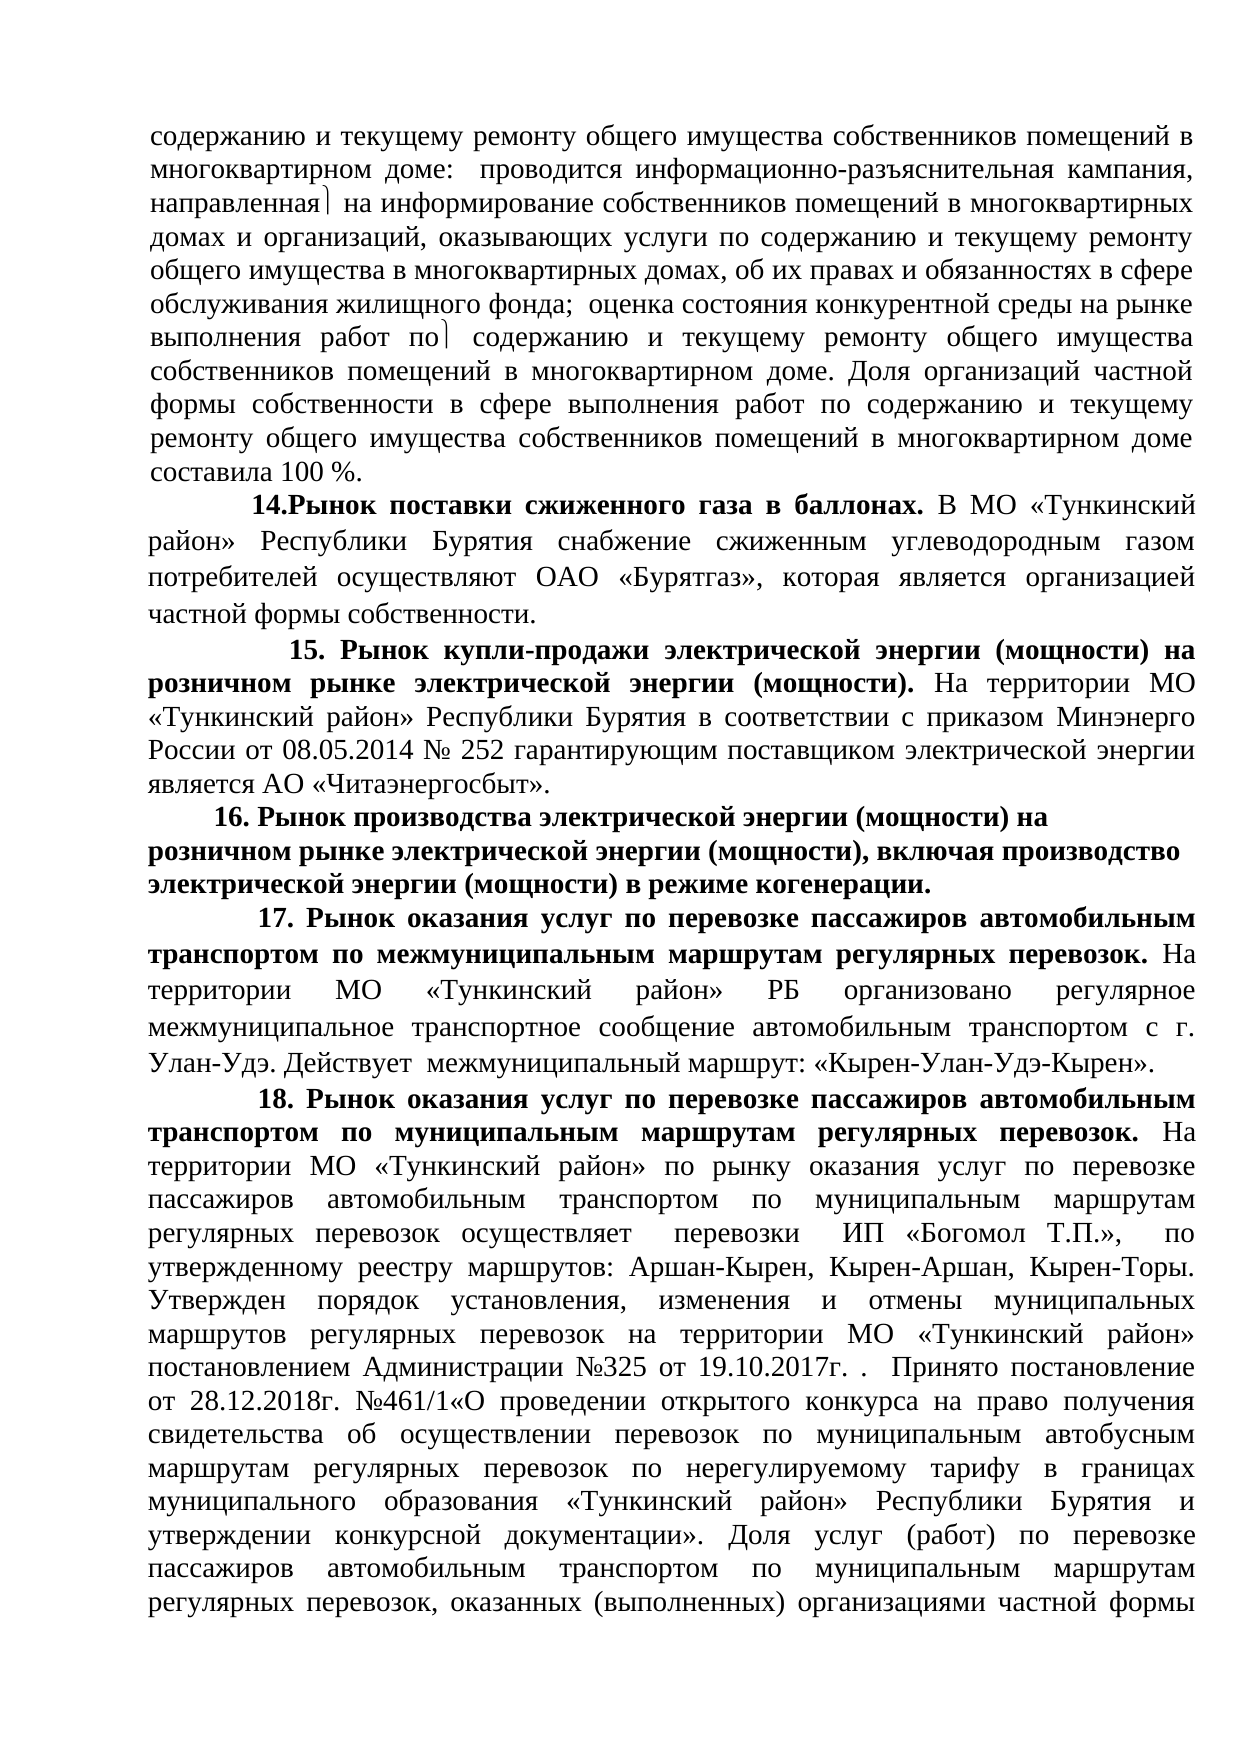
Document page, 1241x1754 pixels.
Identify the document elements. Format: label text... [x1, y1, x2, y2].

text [148, 1081, 1196, 1618]
text 17. Рынок оказания услуг по перевозке пассажиров автомобильным транспортом по межмуниципальным маршрутам регулярных перевозок. На территории МО «Тункинский район» РБ организовано регулярное межмуниципальное транспортное сообщение автомобильным транспортом с г. Улан-Удэ. Действует межмуниципальный маршрут: «Кырен-Улан-Удэ-Кырен». [148, 900, 1196, 1078]
text 15. Рынок купли-продажи электрической энергии (мощности) на розничном рынке электрической энергии (мощности). На территории МО «Тункинский район» Республики Бурятия в соответствии с приказом Минэнерго России от 08.05.2014 № 252 гарантирующим поставщиком электрической энергии является АО «Читаэнергосбыт». [148, 632, 1196, 799]
text 14.Рынок поставки сжиженного газа в баллонах. В МО «Тункинский район» Республики Бурятия снабжение сжиженным углеводородным газом потребителей осуществляют ОАО «Бурятгаз», которая является организацией частной формы собственности. [148, 487, 1196, 629]
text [150, 118, 1194, 487]
text 16. Рынок производства электрической энергии (мощности) на розничном рынке электрической энергии (мощности), включая производство электрической энергии (мощности) в режиме когенерации. [148, 799, 1194, 900]
